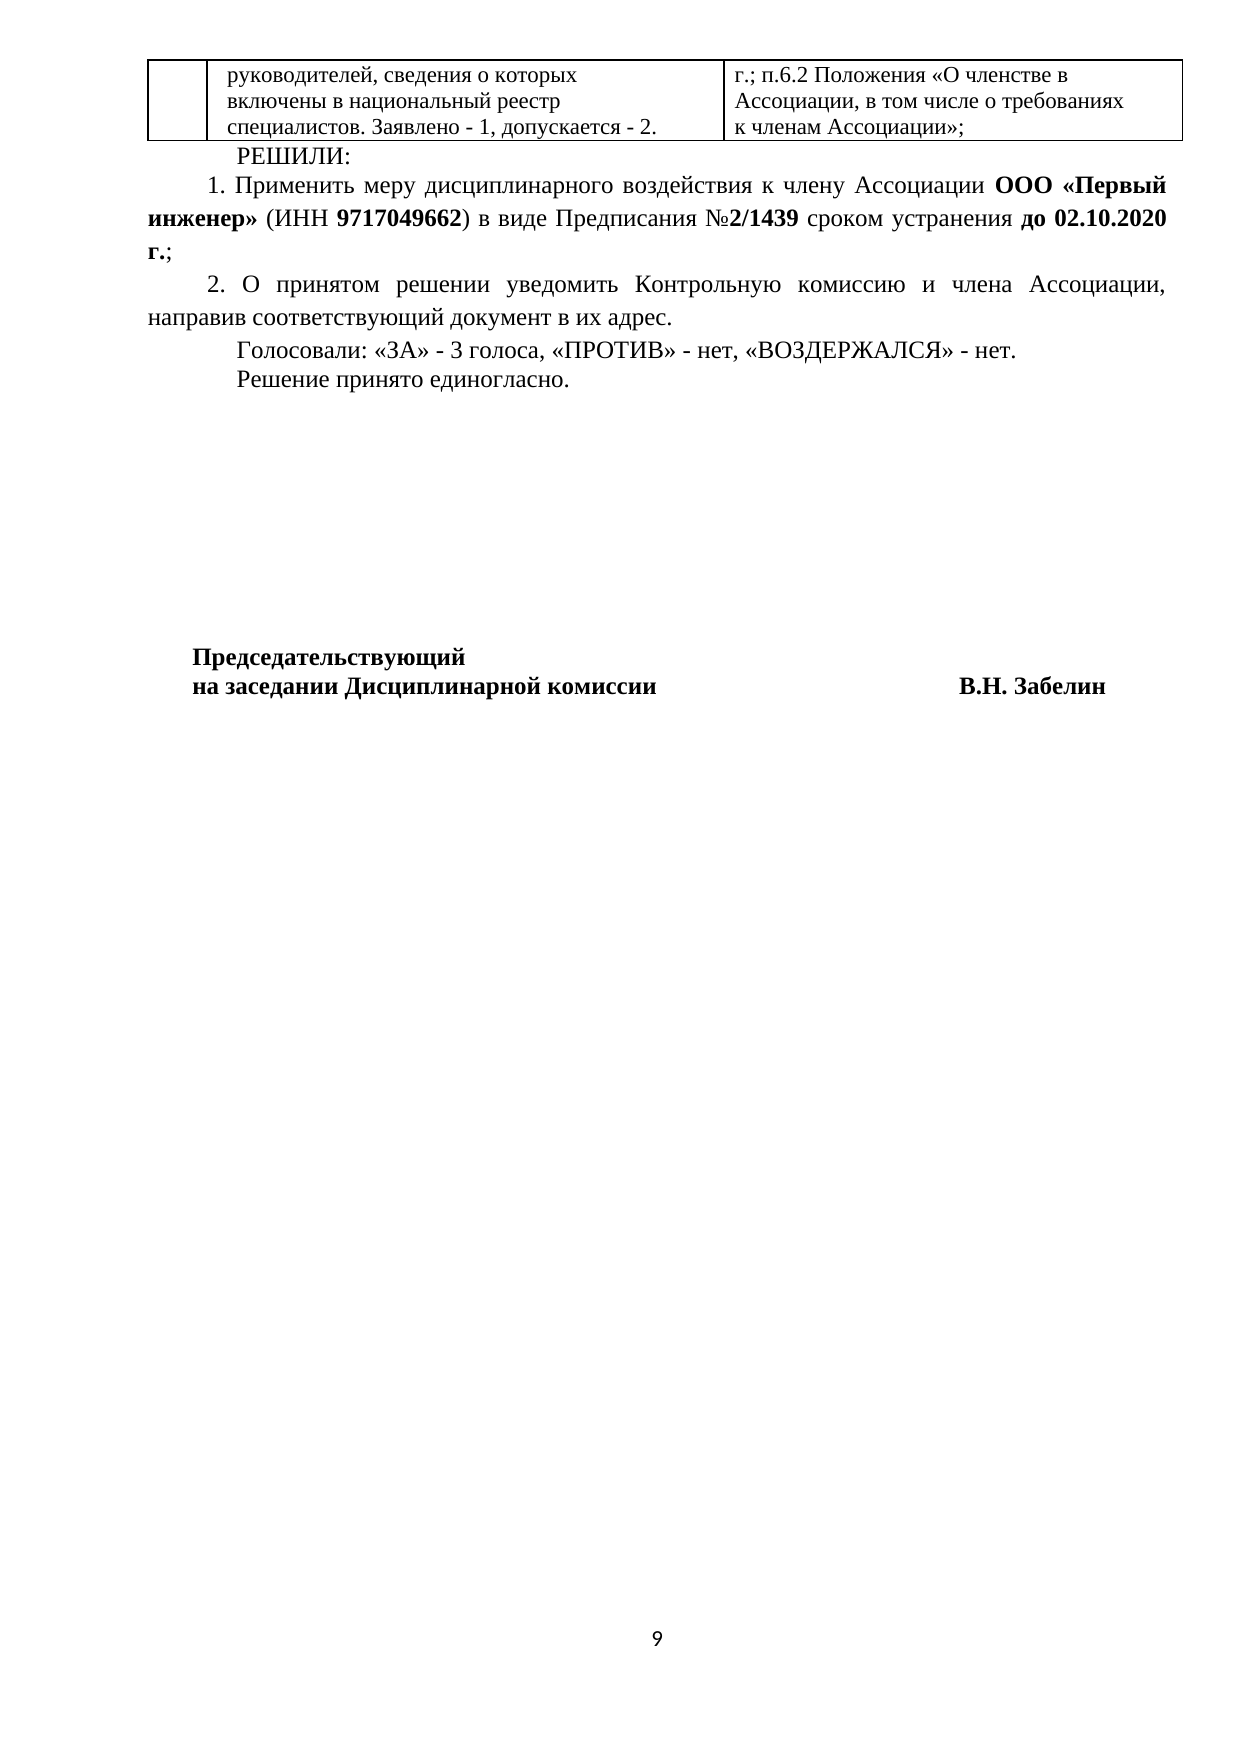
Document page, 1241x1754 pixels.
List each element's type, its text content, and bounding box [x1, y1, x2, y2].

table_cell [208, 61, 723, 140]
table_cell 2 [149, 61, 206, 140]
text РЕШИЛИ: [148, 141, 1122, 170]
text на заседании Дисциплинарной комиссии В.Н. Забелин [148, 671, 1122, 700]
text 1. Применить меру дисциплинарного воздействия к члену Ассоциации (ИНН ) в виде Предписания № сроком устранения до г.; [148, 170, 1166, 265]
text Председательствующий [148, 642, 1122, 671]
text Голосовали: «ЗА» - 3 голоса, «ПРОТИВ» - нет, «ВОЗДЕРЖАЛСЯ» - нет. [148, 335, 1166, 364]
text 2. О принятом решении уведомить Контрольную комиссию и члена Ассоциации, направив соответствующий документ в их адрес. [148, 269, 1166, 331]
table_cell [725, 61, 1182, 140]
text Решение принято единогласно. [148, 364, 1166, 393]
